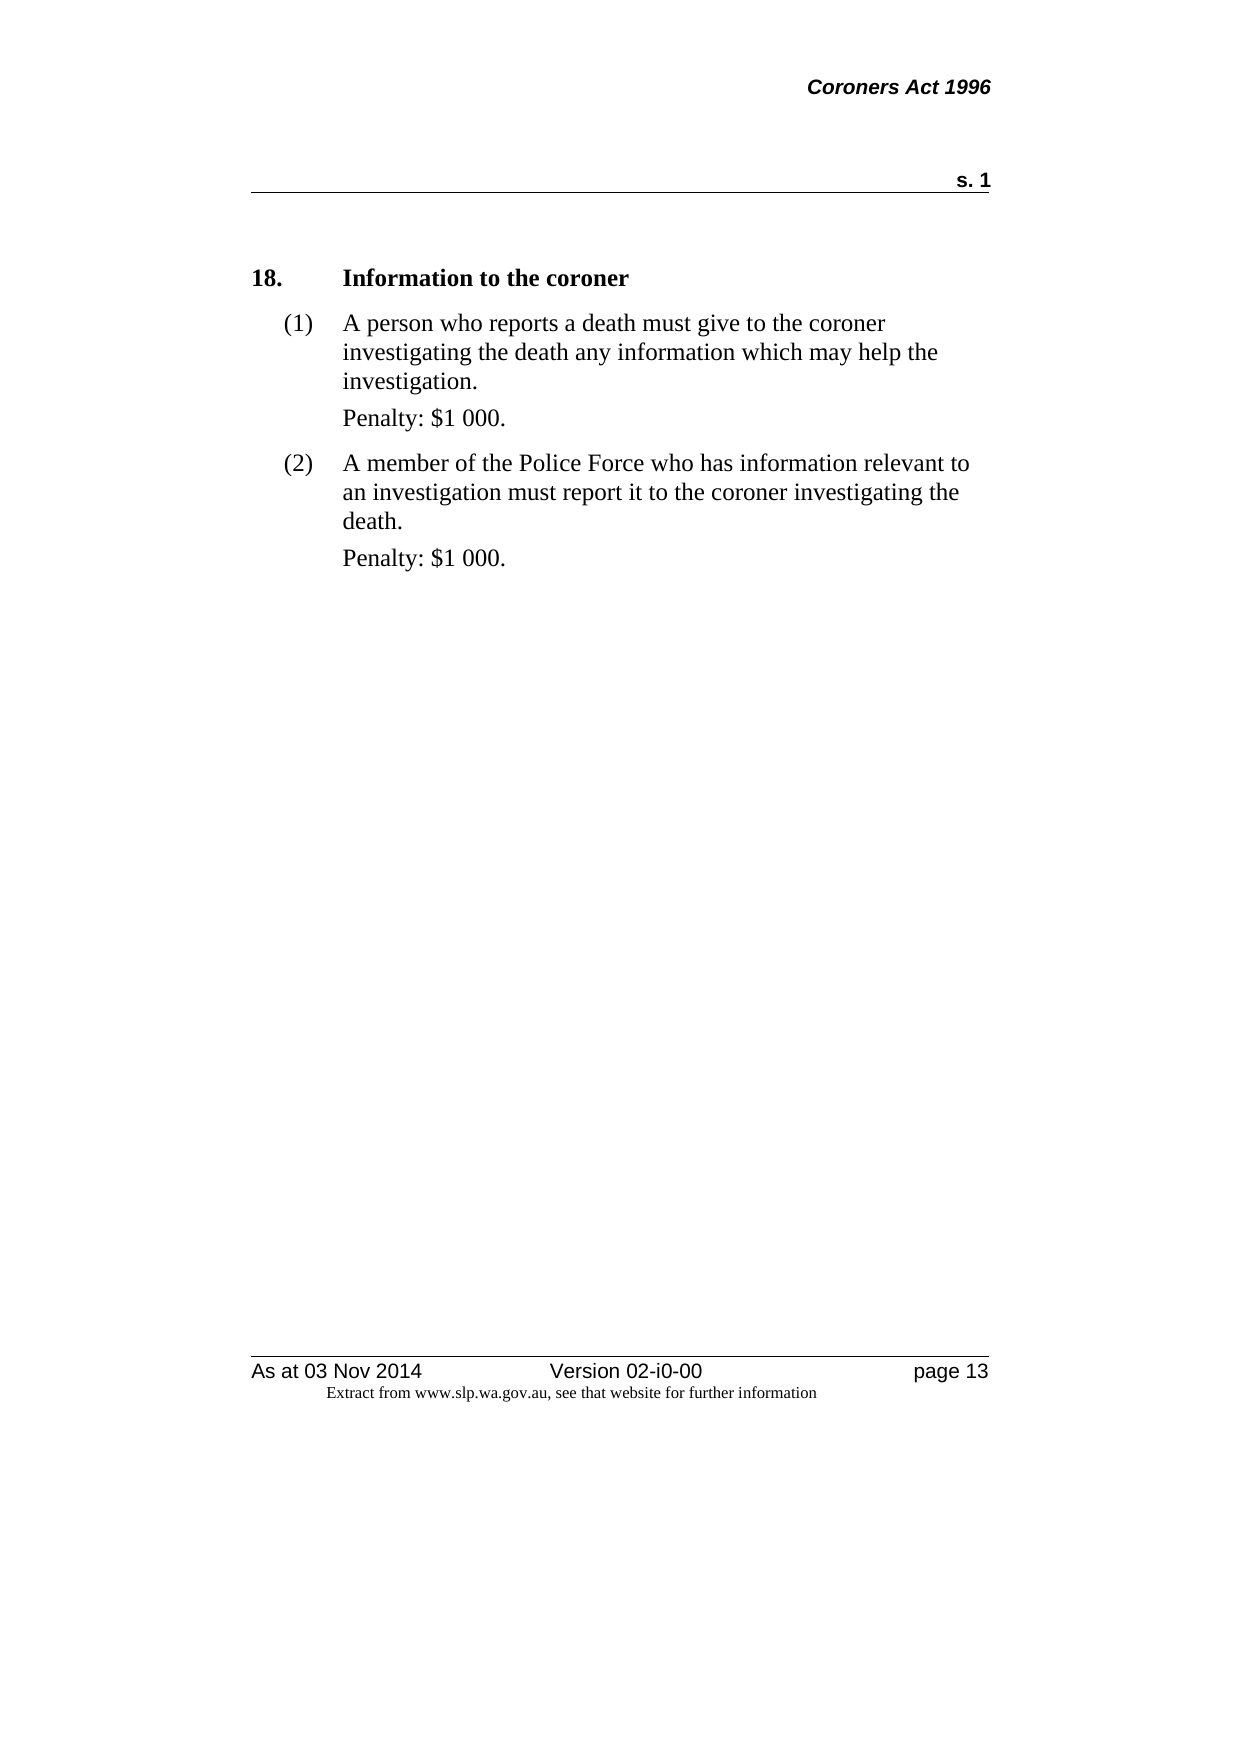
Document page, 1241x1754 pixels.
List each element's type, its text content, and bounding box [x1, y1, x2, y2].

text Penalty: $1 000. [251, 543, 989, 572]
subtitle 18. Information to the coroner [251, 263, 989, 292]
text Penalty: $1 000. [251, 403, 989, 432]
text (1) A person who reports a death must give to the coroner investigating the death any information which may help the investigation. [251, 308, 989, 394]
text (2) A member of the Police Force who has information relevant to an investigation must report it to the coroner investigating the death. [251, 448, 989, 534]
